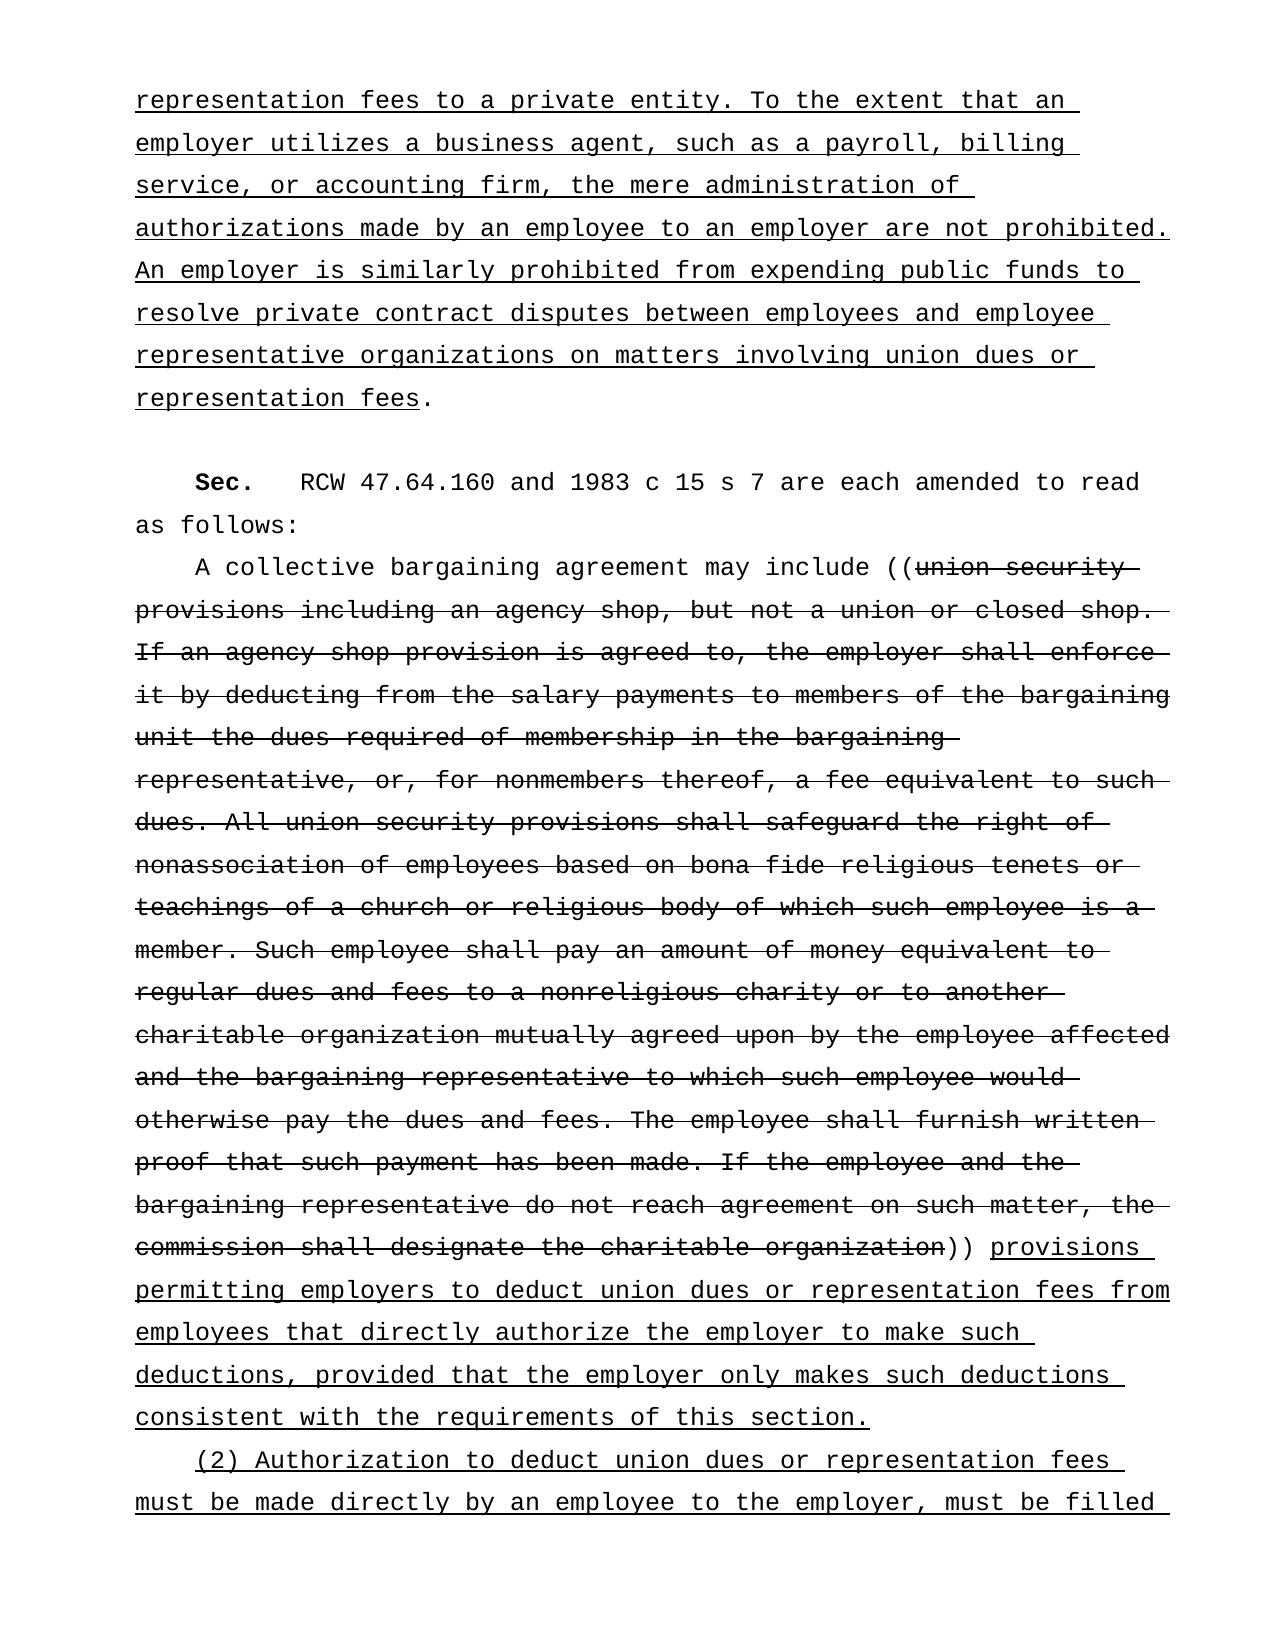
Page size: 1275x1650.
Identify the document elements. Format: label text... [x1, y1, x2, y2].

text A collective bargaining agreement may include ((union security provisions including an agency shop, but not a union or closed shop. If an agency shop provision is agreed to, the employer shall enforce it by deducting from the salary payments to members of the bargaining unit the dues required of membership in the bargaining representative, or, for nonmembers thereof, a fee equivalent to such dues. All union security provisions shall safeguard the right of nonassociation of employees based on bona fide religious tenets or teachings of a church or religious body of which such employee is a member. Such employee shall pay an amount of money equivalent to regular dues and fees to a nonreligious charity or to another charitable organization mutually agreed upon by the employee affected and the bargaining representative to which such employee would otherwise pay the dues and fees. The employee shall furnish written proof that such payment has been made. If the employee and the bargaining representative do not reach agreement on such matter, the commission shall designate the charitable organization)) provisions permitting employers to deduct union dues or representation fees from employees that directly authorize the employer to make such deductions, provided that the employer only makes such deductions consistent with the requirements of this section. [135, 697, 1170, 781]
text Sec. RCW 47.64.160 and 1983 c 15 s 7 are each amended to read as follows: [135, 457, 1170, 542]
text A collective bargaining agreement may include ((union security provisions including an agency shop, but not a union or closed shop. If an agency shop provision is agreed to, the employer shall enforce it by deducting from the salary payments to members of the bargaining unit the dues required of membership in the bargaining representative, or, for nonmembers thereof, a fee equivalent to such dues. All union security provisions shall safeguard the right of nonassociation of employees based on bona fide religious tenets or teachings of a church or religious body of which such employee is a member. Such employee shall pay an amount of money equivalent to regular dues and fees to a nonreligious charity or to another charitable organization mutually agreed upon by the employee affected and the bargaining representative to which such employee would otherwise pay the dues and fees. The employee shall furnish written proof that such payment has been made. If the employee and the bargaining representative do not reach agreement on such matter, the commission shall designate the charitable organization)) provisions permitting employers to deduct union dues or representation fees from employees that directly authorize the employer to make such deductions, provided that the employer only makes such deductions consistent with the requirements of this section. [135, 1207, 1170, 1300]
text A collective bargaining agreement may include ((union security provisions including an agency shop, but not a union or closed shop. If an agency shop provision is agreed to, the employer shall enforce it by deducting from the salary payments to members of the bargaining unit the dues required of membership in the bargaining representative, or, for nonmembers thereof, a fee equivalent to such dues. All union security provisions shall safeguard the right of nonassociation of employees based on bona fide religious tenets or teachings of a church or religious body of which such employee is a member. Such employee shall pay an amount of money equivalent to regular dues and fees to a nonreligious charity or to another charitable organization mutually agreed upon by the employee affected and the bargaining representative to which such employee would otherwise pay the dues and fees. The employee shall furnish written proof that such payment has been made. If the employee and the bargaining representative do not reach agreement on such matter, the commission shall designate the charitable organization)) provisions permitting employers to deduct union dues or representation fees from employees that directly authorize the employer to make such deductions, provided that the employer only makes such deductions consistent with the requirements of this section. [135, 1037, 1170, 1206]
text A collective bargaining agreement may include ((union security provisions including an agency shop, but not a union or closed shop. If an agency shop provision is agreed to, the employer shall enforce it by deducting from the salary payments to members of the bargaining unit the dues required of membership in the bargaining representative, or, for nonmembers thereof, a fee equivalent to such dues. All union security provisions shall safeguard the right of nonassociation of employees based on bona fide religious tenets or teachings of a church or religious body of which such employee is a member. Such employee shall pay an amount of money equivalent to regular dues and fees to a nonreligious charity or to another charitable organization mutually agreed upon by the employee affected and the bargaining representative to which such employee would otherwise pay the dues and fees. The employee shall furnish written proof that such payment has been made. If the employee and the bargaining representative do not reach agreement on such matter, the commission shall designate the charitable organization)) provisions permitting employers to deduct union dues or representation fees from employees that directly authorize the employer to make such deductions, provided that the employer only makes such deductions consistent with the requirements of this section. [135, 1302, 1170, 1434]
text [135, 1434, 1170, 1513]
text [135, 75, 1170, 239]
text A collective bargaining agreement may include ((union security provisions including an agency shop, but not a union or closed shop. If an agency shop provision is agreed to, the employer shall enforce it by deducting from the salary payments to members of the bargaining unit the dues required of membership in the bargaining representative, or, for nonmembers thereof, a fee equivalent to such dues. All union security provisions shall safeguard the right of nonassociation of employees based on bona fide religious tenets or teachings of a church or religious body of which such employee is a member. Such employee shall pay an amount of money equivalent to regular dues and fees to a nonreligious charity or to another charitable organization mutually agreed upon by the employee affected and the bargaining representative to which such employee would otherwise pay the dues and fees. The employee shall furnish written proof that such payment has been made. If the employee and the bargaining representative do not reach agreement on such matter, the commission shall designate the charitable organization)) provisions permitting employers to deduct union dues or representation fees from employees that directly authorize the employer to make such deductions, provided that the employer only makes such deductions consistent with the requirements of this section. [135, 782, 1170, 1036]
